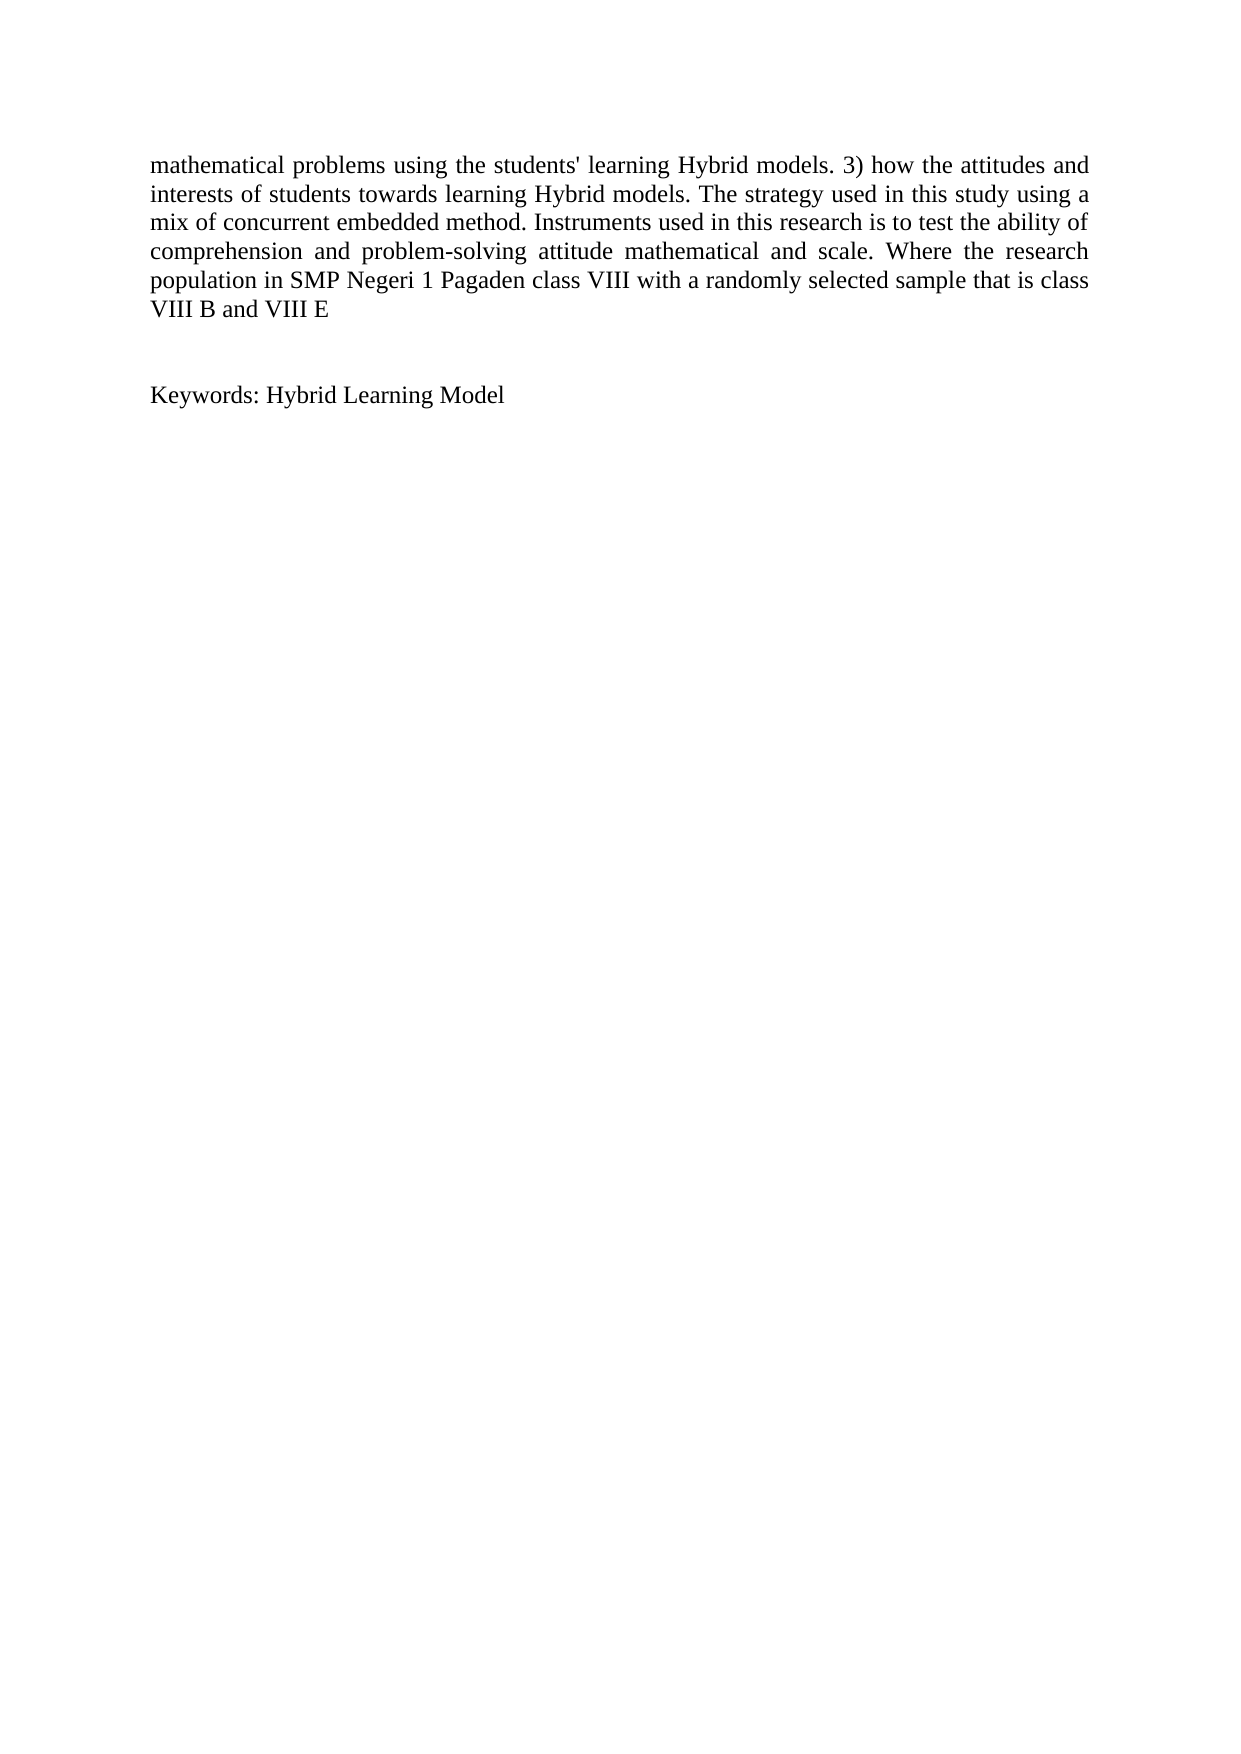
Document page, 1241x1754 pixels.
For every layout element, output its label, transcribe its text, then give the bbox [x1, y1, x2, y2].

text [150, 150, 1090, 322]
text Keywords: Hybrid Learning Model [150, 351, 1090, 409]
